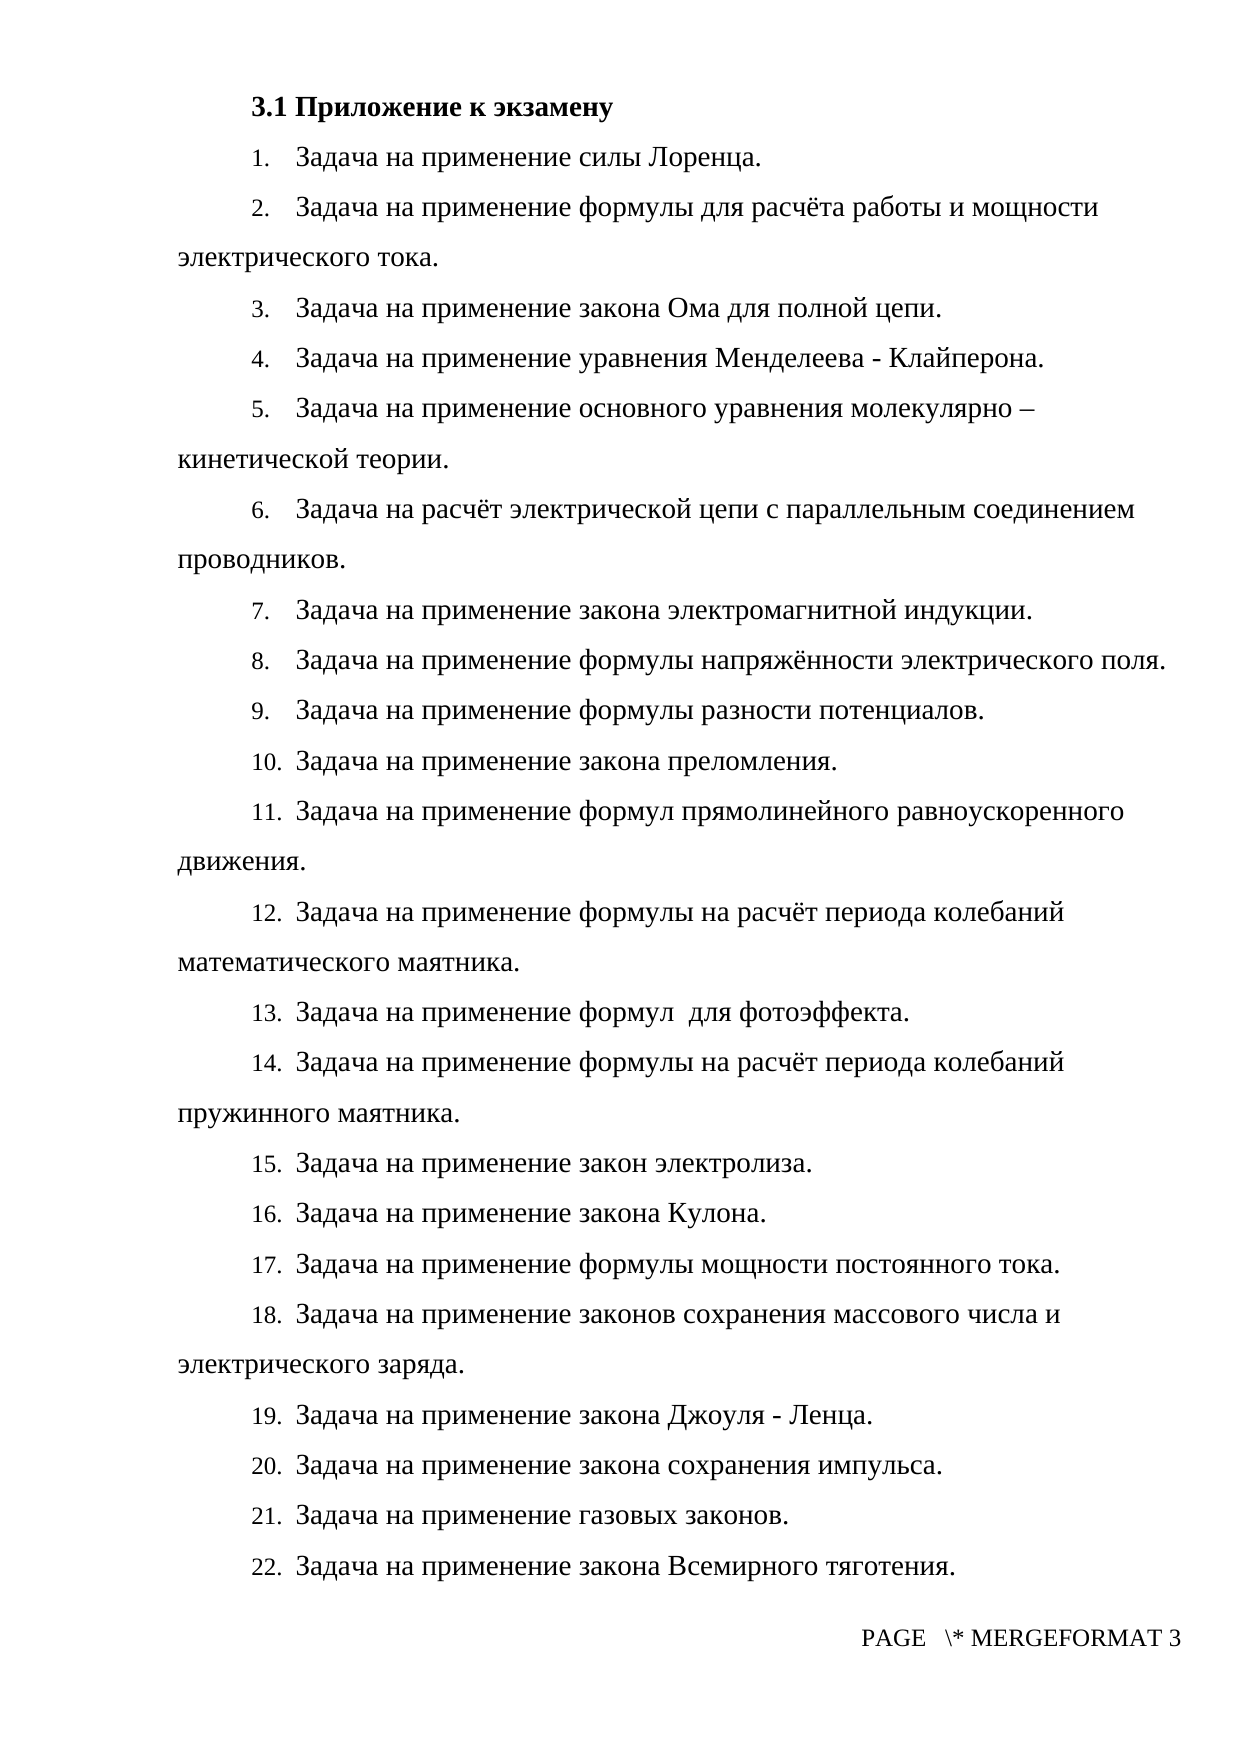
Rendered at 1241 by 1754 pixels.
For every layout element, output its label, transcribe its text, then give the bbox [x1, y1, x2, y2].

list Задача на применение газовых законов. [177, 1497, 1181, 1531]
list Задача на применение формул прямолинейного равноускоренного движения. [177, 793, 1181, 877]
list Задача на применение силы Лоренца. [177, 139, 1181, 172]
list Задача на применение основного уравнения молекулярно – кинетической теории. [177, 391, 1181, 474]
list Задача на применение закон электролиза. [177, 1145, 1181, 1179]
list Задача на применение закона преломления. [177, 743, 1181, 776]
list Задача на применение формулы на расчёт периода колебаний пружинного маятника. [177, 1044, 1181, 1128]
list Задача на применение формул для фотоэффекта. [177, 994, 1181, 1028]
list Задача на применение формулы напряжённости электрического поля. [177, 642, 1181, 676]
list Задача на применение уравнения Менделеева - Клайперона. [177, 340, 1181, 374]
text 3.1 Приложение к экзамену [177, 89, 1181, 122]
list Задача на применение формулы на расчёт периода колебаний математического маятника. [177, 894, 1181, 977]
list Задача на применение закона Ома для полной цепи. [177, 290, 1181, 323]
list Задача на применение законов сохранения массового числа и электрического заряда. [177, 1296, 1181, 1380]
list Задача на применение закона сохранения импульса. [177, 1447, 1181, 1481]
list Задача на применение формулы разности потенциалов. [177, 692, 1181, 726]
list Задача на применение закона Кулона. [177, 1196, 1181, 1229]
list Задача на расчёт электрической цепи с параллельным соединением проводников. [177, 491, 1181, 575]
list Задача на применение формулы для расчёта работы и мощности электрического тока. [177, 189, 1181, 273]
list Задача на применение закона электромагнитной индукции. [177, 592, 1181, 625]
list Задача на применение закона Джоуля - Ленца. [177, 1397, 1181, 1430]
list Задача на применение формулы мощности постоянного тока. [177, 1246, 1181, 1279]
list Задача на применение закона Всемирного тяготения. [177, 1548, 1181, 1581]
